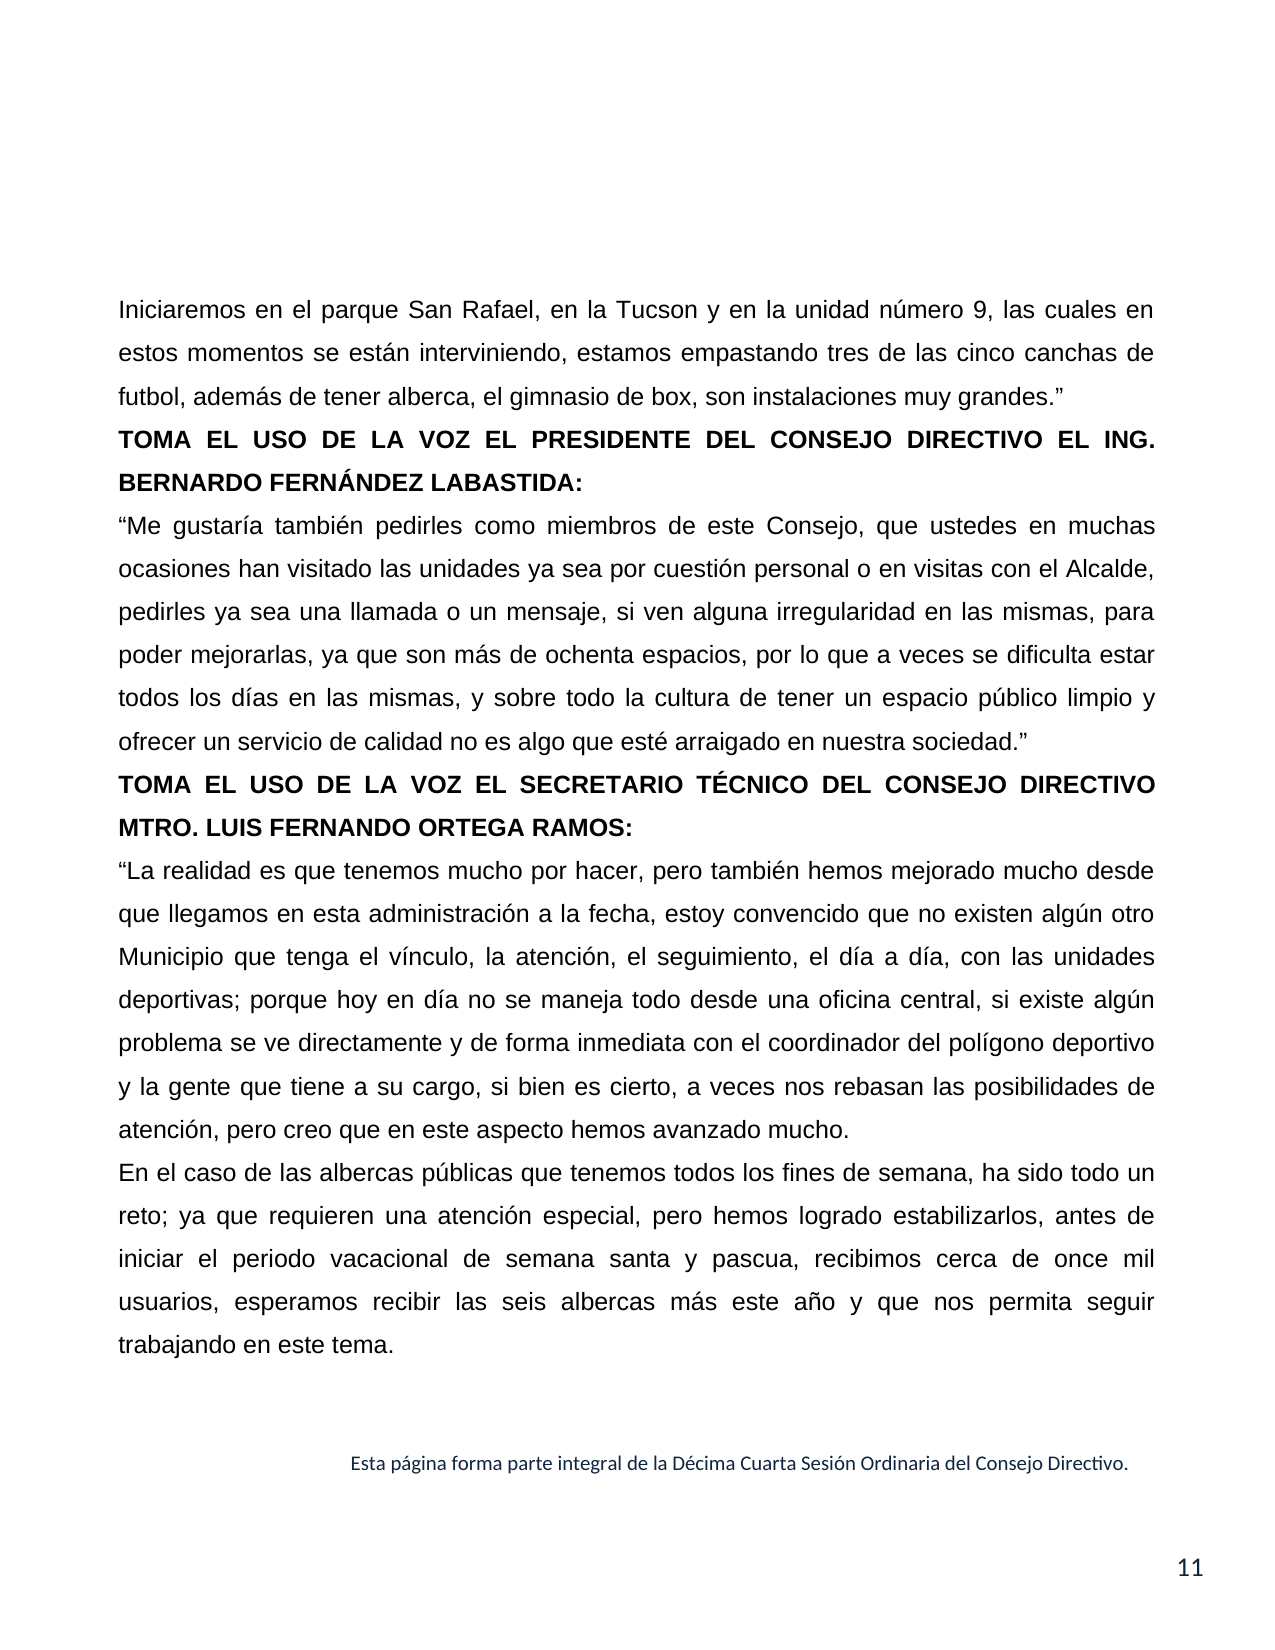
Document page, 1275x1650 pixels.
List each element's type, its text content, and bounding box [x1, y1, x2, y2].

text En el caso de las albercas públicas que tenemos todos los fines de semana, ha sido todo un reto; ya que requieren una atención especial, pero hemos logrado estabilizarlos, antes de iniciar el periodo vacacional de semana santa y pascua, recibimos cerca de once mil usuarios, esperamos recibir las seis albercas más este año y que nos permita seguir trabajando en este tema. [118, 1158, 1157, 1359]
text TOMA EL USO DE LA VOZ EL SECRETARIO TÉCNICO DEL CONSEJO DIRECTIVO MTRO. LUIS FERNANDO ORTEGA RAMOS: [118, 770, 1157, 842]
text Iniciaremos en el parque San Rafael, en la Tucson y en la unidad número 9, las cuales en estos momentos se están interviniendo, estamos empastando tres de las cinco canchas de futbol, además de tener alberca, el gimnasio de box, son instalaciones muy grandes.” [118, 295, 1157, 410]
text TOMA EL USO DE LA VOZ EL PRESIDENTE DEL CONSEJO DIRECTIVO EL ING. BERNARDO FERNÁNDEZ LABASTIDA: [118, 425, 1157, 497]
text “La realidad es que tenemos mucho por hacer, pero también hemos mejorado mucho desde que llegamos en esta administración a la fecha, estoy convencido que no existen algún otro Municipio que tenga el vínculo, la atención, el seguimiento, el día a día, con las unidades deportivas; porque hoy en día no se maneja todo desde una oficina central, si existe algún problema se ve directamente y de forma inmediata con el coordinador del polígono deportivo y la gente que tiene a su cargo, si bien es cierto, a veces nos rebasan las posibilidades de atención, pero creo que en este aspecto hemos avanzado mucho. [118, 856, 1157, 1143]
text “Me gustaría también pedirles como miembros de este Consejo, que ustedes en muchas ocasiones han visitado las unidades ya sea por cuestión personal o en visitas con el Alcalde, pedirles ya sea una llamada o un mensaje, si ven alguna irregularidad en las mismas, para poder mejorarlas, ya que son más de ochenta espacios, por lo que a veces se dificulta estar todos los días en las mismas, y sobre todo la cultura de tener un espacio público limpio y ofrecer un servicio de calidad no es algo que esté arraigado en nuestra sociedad.” [118, 511, 1157, 755]
